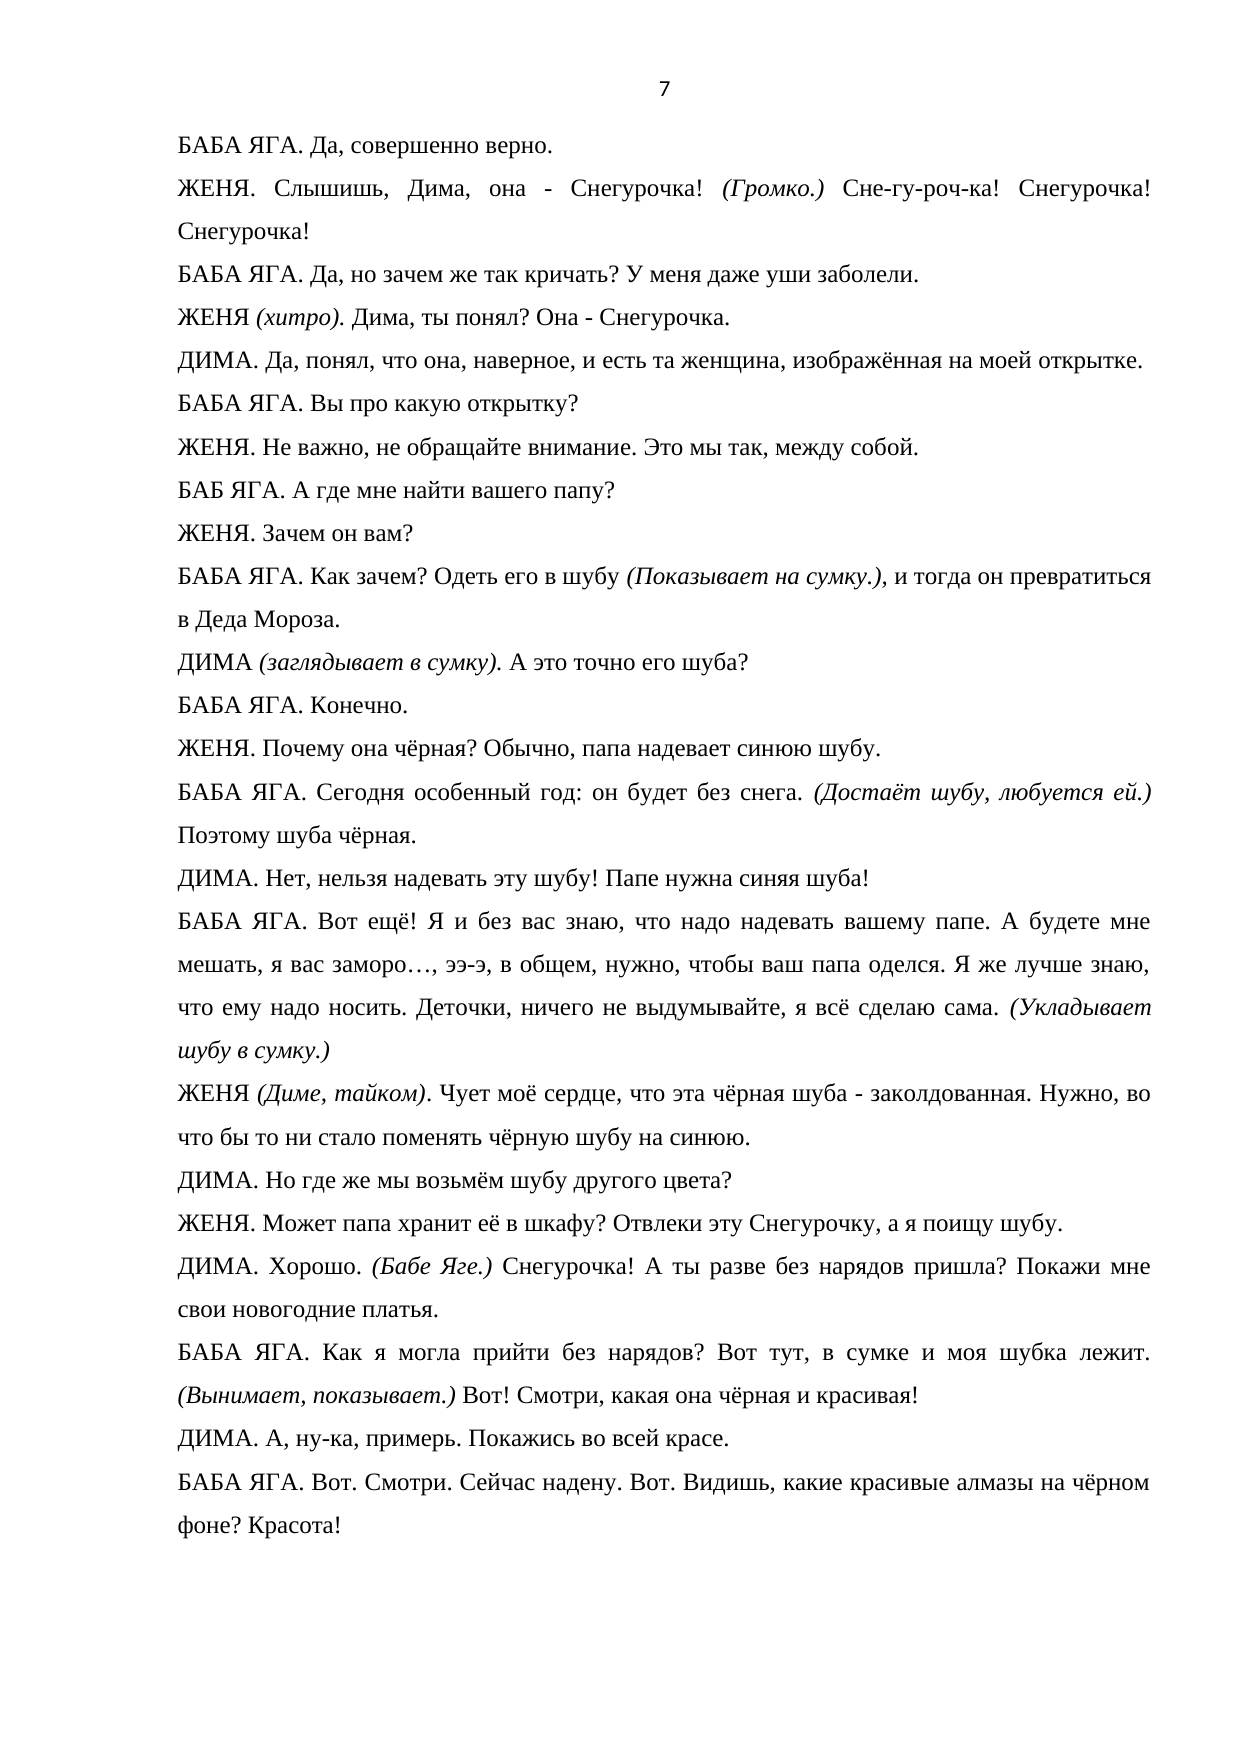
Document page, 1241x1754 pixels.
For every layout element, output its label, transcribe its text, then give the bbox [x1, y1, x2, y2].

text БАБА ЯГА. Да, но зачем же так кричать? У меня даже уши заболели. [177, 259, 1152, 288]
text ЖЕНЯ (хитро). Дима, ты понял? Она - Снегурочка. [177, 302, 1152, 331]
text БАБА ЯГА. Сегодня особенный год: он будет без снега. (Достаёт шубу, любуется ей.) Поэтому шуба чёрная. [177, 777, 1152, 848]
text ЖЕНЯ. Слышишь, Дима, она - Снегурочка! (Громко.) Сне-гу-роч-ка! Снегурочка! Снегурочка! [177, 173, 1152, 245]
text ЖЕНЯ. Зачем он вам? [177, 518, 1152, 547]
text ДИМА. Но где же мы возьмём шубу другого цвета? [177, 1165, 1152, 1193]
text БАБА ЯГА. Вот ещё! Я и без вас знаю, что надо надевать вашему папе. А будете мне мешать, я вас заморо…, ээ-э, в общем, нужно, чтобы ваш папа оделся. Я же лучше знаю, что ему надо носить. Деточки, ничего не выдумывайте, я всё сделаю сама. (Укладывает шубу в сумку.) [177, 906, 1152, 1064]
text БАБА ЯГА. Как я могла прийти без нарядов? Вот тут, в сумке и моя шубка лежит. (Вынимает, показывает.) Вот! Смотри, какая она чёрная и красивая! [177, 1337, 1152, 1409]
text БАБА ЯГА. Да, совершенно верно. [177, 130, 1152, 158]
text ЖЕНЯ. Почему она чёрная? Обычно, папа надевает синюю шубу. [177, 733, 1152, 762]
text ДИМА. Нет, нельзя надевать эту шубу! Папе нужна синяя шуба! [177, 863, 1152, 892]
text БАБА ЯГА. Вот. Смотри. Сейчас надену. Вот. Видишь, какие красивые алмазы на чёрном фоне? Красота! [177, 1467, 1152, 1538]
text ДИМА. А, ну-ка, примерь. Покажись во всей красе. [177, 1423, 1152, 1452]
text БАБА ЯГА. Конечно. [177, 690, 1152, 719]
text ДИМА. Да, понял, что она, наверное, и есть та женщина, изображённая на моей открытке. [177, 345, 1152, 374]
text ДИМА (заглядывает в сумку). А это точно его шуба? [177, 647, 1152, 676]
text ЖЕНЯ. Может папа хранит её в шкафу? Отвлеки эту Снегурочку, а я поищу шубу. [177, 1208, 1152, 1237]
text ДИМА. Хорошо. (Бабе Яге.) Снегурочка! А ты разве без нарядов пришла? Покажи мне свои новогодние платья. [177, 1251, 1152, 1323]
text БАБ ЯГА. А где мне найти вашего папу? [177, 475, 1152, 503]
text БАБА ЯГА. Вы про какую открытку? [177, 388, 1152, 417]
text ЖЕНЯ. Не важно, не обращайте внимание. Это мы так, между собой. [177, 432, 1152, 460]
text БАБА ЯГА. Как зачем? Одеть его в шубу (Показывает на сумку.), и тогда он превратиться в Деда Мороза. [177, 561, 1152, 633]
text ЖЕНЯ (Диме, тайком). Чует моё сердце, что эта чёрная шуба - заколдованная. Нужно, во что бы то ни стало поменять чёрную шубу на синюю. [177, 1078, 1152, 1150]
